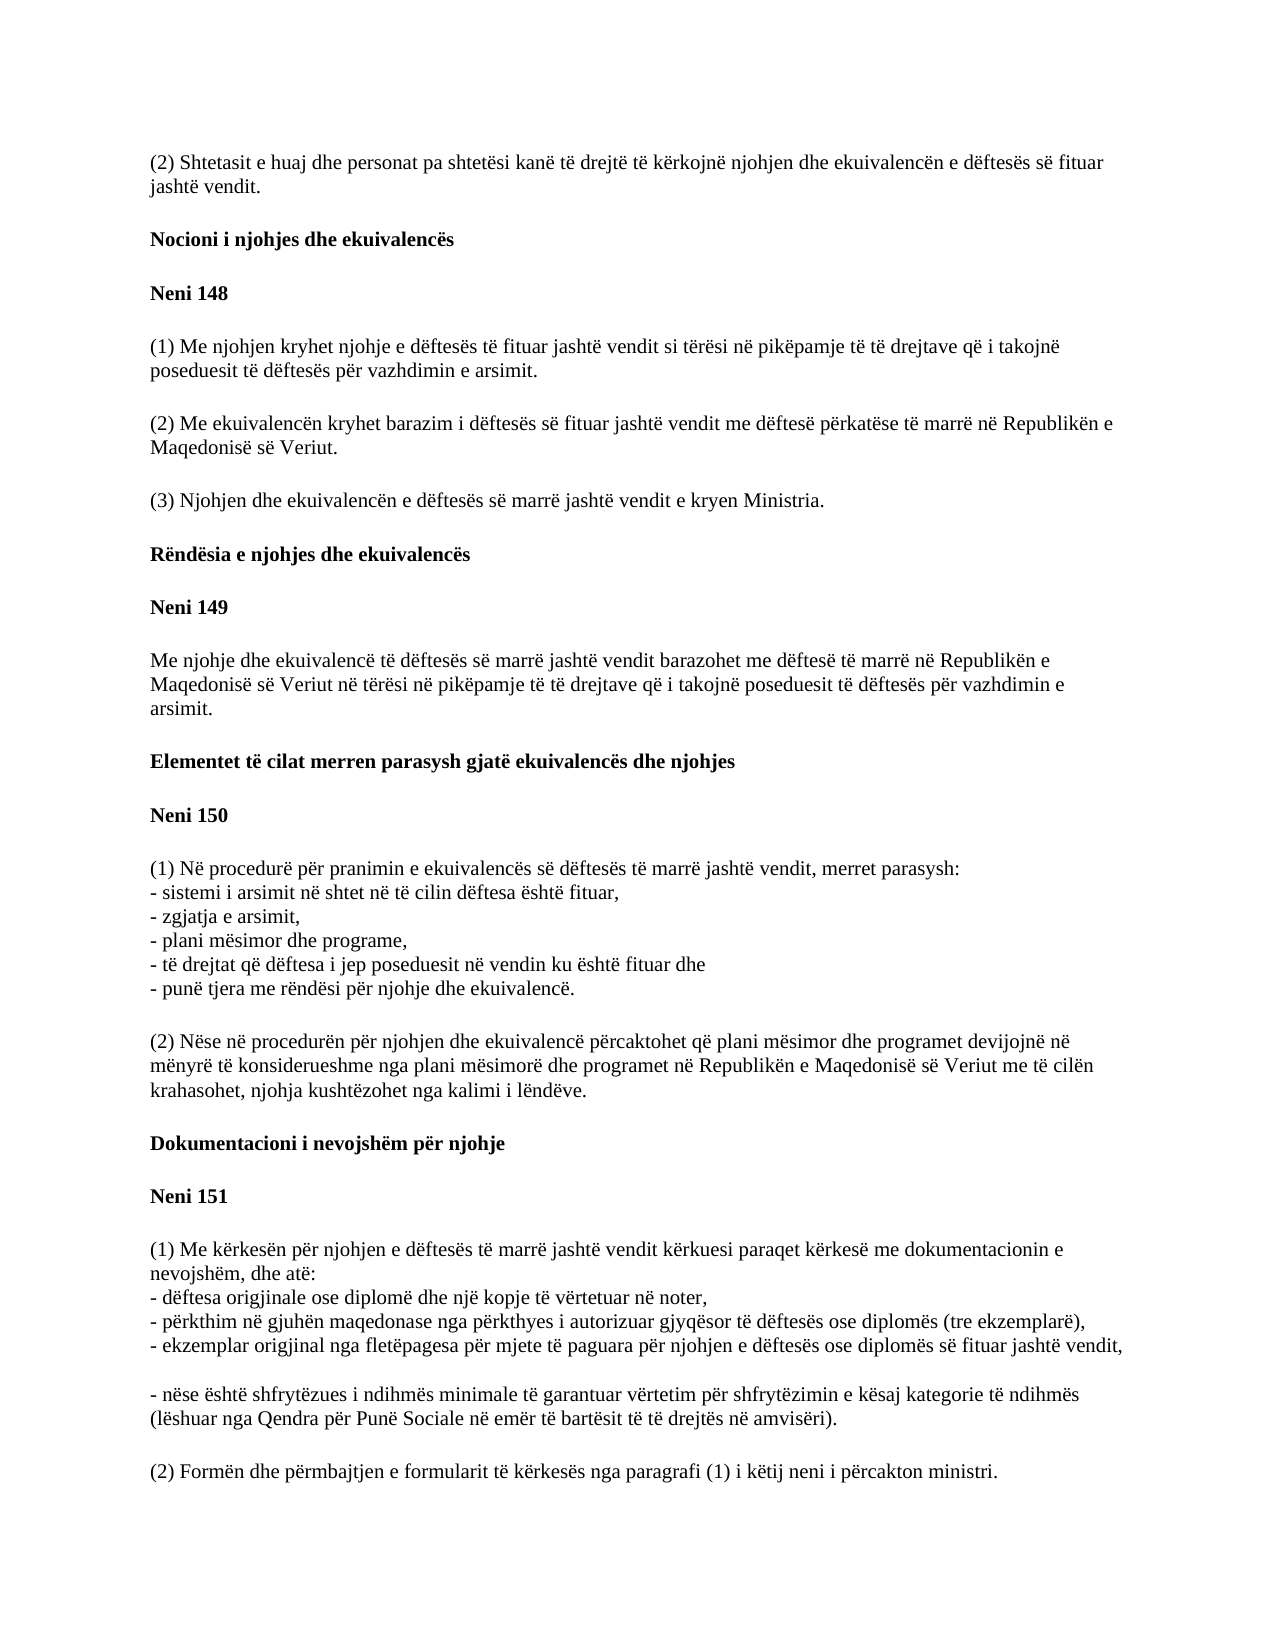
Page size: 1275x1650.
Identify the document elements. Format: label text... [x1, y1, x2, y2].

text (2) Formën dhe përmbajtjen e formularit të kërkesës nga paragrafi (1) i këtij neni i përcakton ministri. [150, 1459, 1125, 1483]
text (1) Me kërkesën për njohjen e dëftesës të marrë jashtë vendit kërkuesi paraqet kërkesë me dokumentacionin e nevojshëm, dhe atë: - dëftesa origjinale ose diplomë dhe një kopje të vërtetuar në noter, - përkthim në gjuhën maqedonase nga përkthyes i autorizuar gjyqësor të dëftesës ose diplomës (tre ekzemplarë), - ekzemplar origjinal nga fletëpagesa për mjete të paguara për njohjen e dëftesës ose diplomës së fituar jashtë vendit, - nëse është shfrytëzues i ndihmës minimale të garantuar vërtetim për shfrytëzimin e kësaj kategorie të ndihmës (lëshuar nga Qendra për Punë Sociale në emër të bartësit të të drejtës në amvisëri). [150, 1237, 1125, 1430]
text (1) Me njohjen kryhet njohje e dëftesës të fituar jashtë vendit si tërësi në pikëpamje të të drejtave që i takojnë poseduesit të dëftesës për vazhdimin e arsimit. [150, 334, 1125, 382]
text (2) Me ekuivalencën kryhet barazim i dëftesës së fituar jashtë vendit me dëftesë përkatëse të marrë në Republikën e Maqedonisë së Veriut. [150, 411, 1125, 459]
text (3) Njohjen dhe ekuivalencën e dëftesës së marrë jashtë vendit e kryen Ministria. [150, 488, 1125, 512]
text Neni 151 [150, 1184, 1125, 1208]
text Neni 150 [150, 803, 1125, 827]
text Neni 149 [150, 595, 1125, 619]
text Neni 148 [150, 281, 1125, 304]
text Rëndësia e njohjes dhe ekuivalencës [150, 542, 1125, 566]
text Elementet të cilat merren parasysh gjatë ekuivalencës dhe njohjes [150, 749, 1125, 773]
text (2) Shtetasit e huaj dhe personat pa shtetësi kanë të drejtë të kërkojnë njohjen dhe ekuivalencën e dëftesës së fituar jashtë vendit. [150, 150, 1125, 198]
text (1) Në procedurë për pranimin e ekuivalencës së dëftesës të marrë jashtë vendit, merret parasysh: - sistemi i arsimit në shtet në të cilin dëftesa është fituar, - zgjatja e arsimit, - plani mësimor dhe programe, - të drejtat që dëftesa i jep poseduesit në vendin ku është fituar dhe - punë tjera me rëndësi për njohje dhe ekuivalencë. [150, 856, 1125, 1000]
text Dokumentacioni i nevojshëm për njohje [150, 1131, 1125, 1155]
text (2) Nëse në procedurën për njohjen dhe ekuivalencë përcaktohet që plani mësimor dhe programet devijojnë në mënyrë të konsiderueshme nga plani mësimorë dhe programet në Republikën e Maqedonisë së Veriut me të cilën krahasohet, njohja kushtëzohet nga kalimi i lëndëve. [150, 1029, 1125, 1102]
text Nocioni i njohjes dhe ekuivalencës [150, 227, 1125, 251]
text Me njohje dhe ekuivalencë të dëftesës së marrë jashtë vendit barazohet me dëftesë të marrë në Republikën e Maqedonisë së Veriut në tërësi në pikëpamje të të drejtave që i takojnë poseduesit të dëftesës për vazhdimin e arsimit. [150, 648, 1125, 720]
